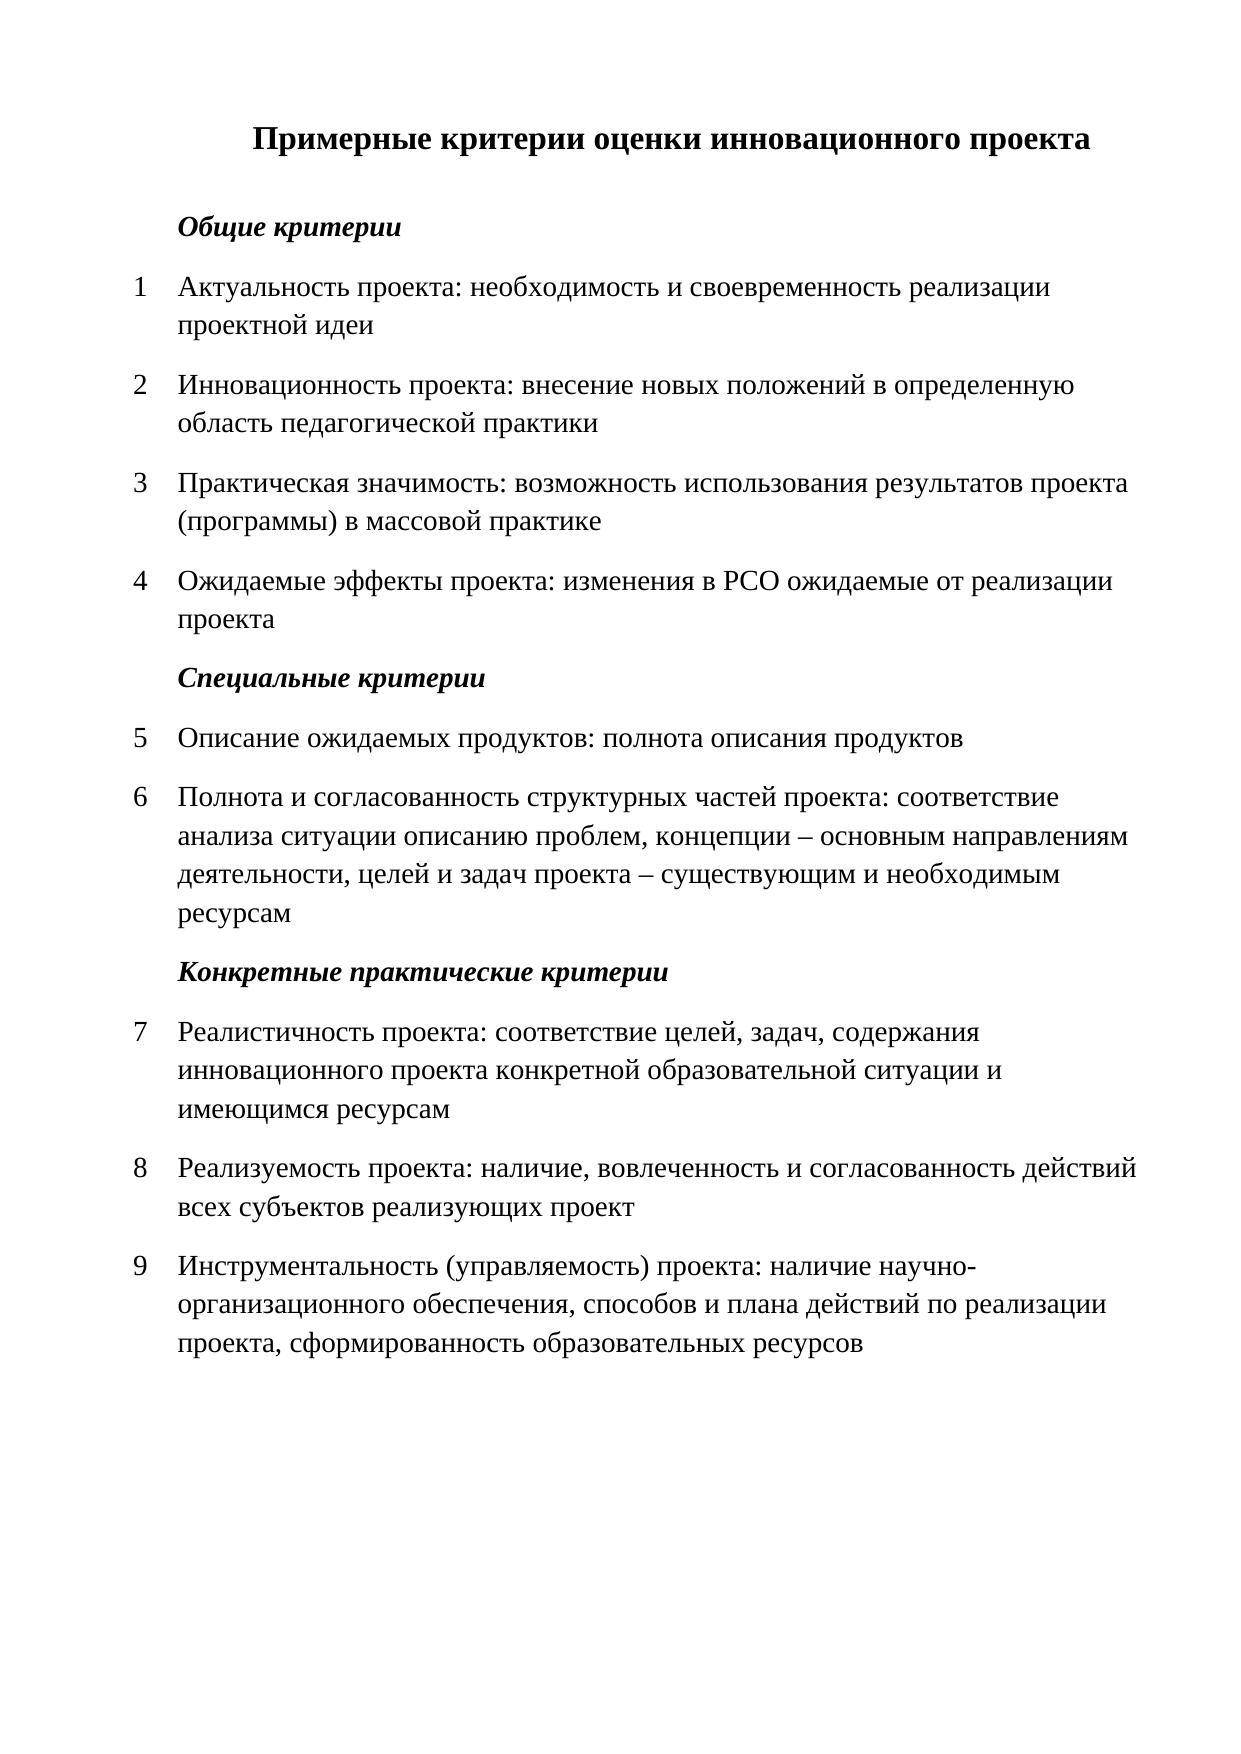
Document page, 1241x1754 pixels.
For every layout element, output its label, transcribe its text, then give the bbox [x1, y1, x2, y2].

text 4 Ожидаемые эффекты проекта: изменения в РСО ожидаемые от реализации проекта [133, 563, 1152, 635]
text 6 Полнота и согласованность структурных частей проекта: соответствие анализа ситуации описанию проблем, концепции – основным направлениям деятельности, целей и задач проекта – существующим и необходимым ресурсам [133, 779, 1152, 928]
text 5 Описание ожидаемых продуктов: полнота описания продуктов [133, 720, 1152, 753]
text 7 Реалистичность проекта: соответствие целей, задач, содержания инновационного проекта конкретной образовательной ситуации и имеющимся ресурсам [133, 1014, 1152, 1124]
text Конкретные практические критерии [133, 954, 1152, 988]
text 1 Актуальность проекта: необходимость и своевременность реализации проектной идеи [133, 269, 1152, 341]
text 3 Практическая значимость: возможность использования результатов проекта (программы) в массовой практике [133, 465, 1152, 537]
text 8 Реализуемость проекта: наличие, вовлеченность и согласованность действий всех субъектов реализующих проект [133, 1150, 1152, 1222]
text 9 Инструментальность (управляемость) проекта: наличие научно-организационного обеспечения, способов и плана действий по реализации проекта, сформированность образовательных ресурсов [133, 1248, 1152, 1359]
text Специальные критерии [133, 661, 1152, 694]
list Примерные критерии оценки инновационного проекта [252, 118, 1152, 156]
text Общие критерии [177, 209, 1152, 243]
text 2 Инновационность проекта: внесение новых положений в определенную область педагогической практики [133, 367, 1152, 439]
